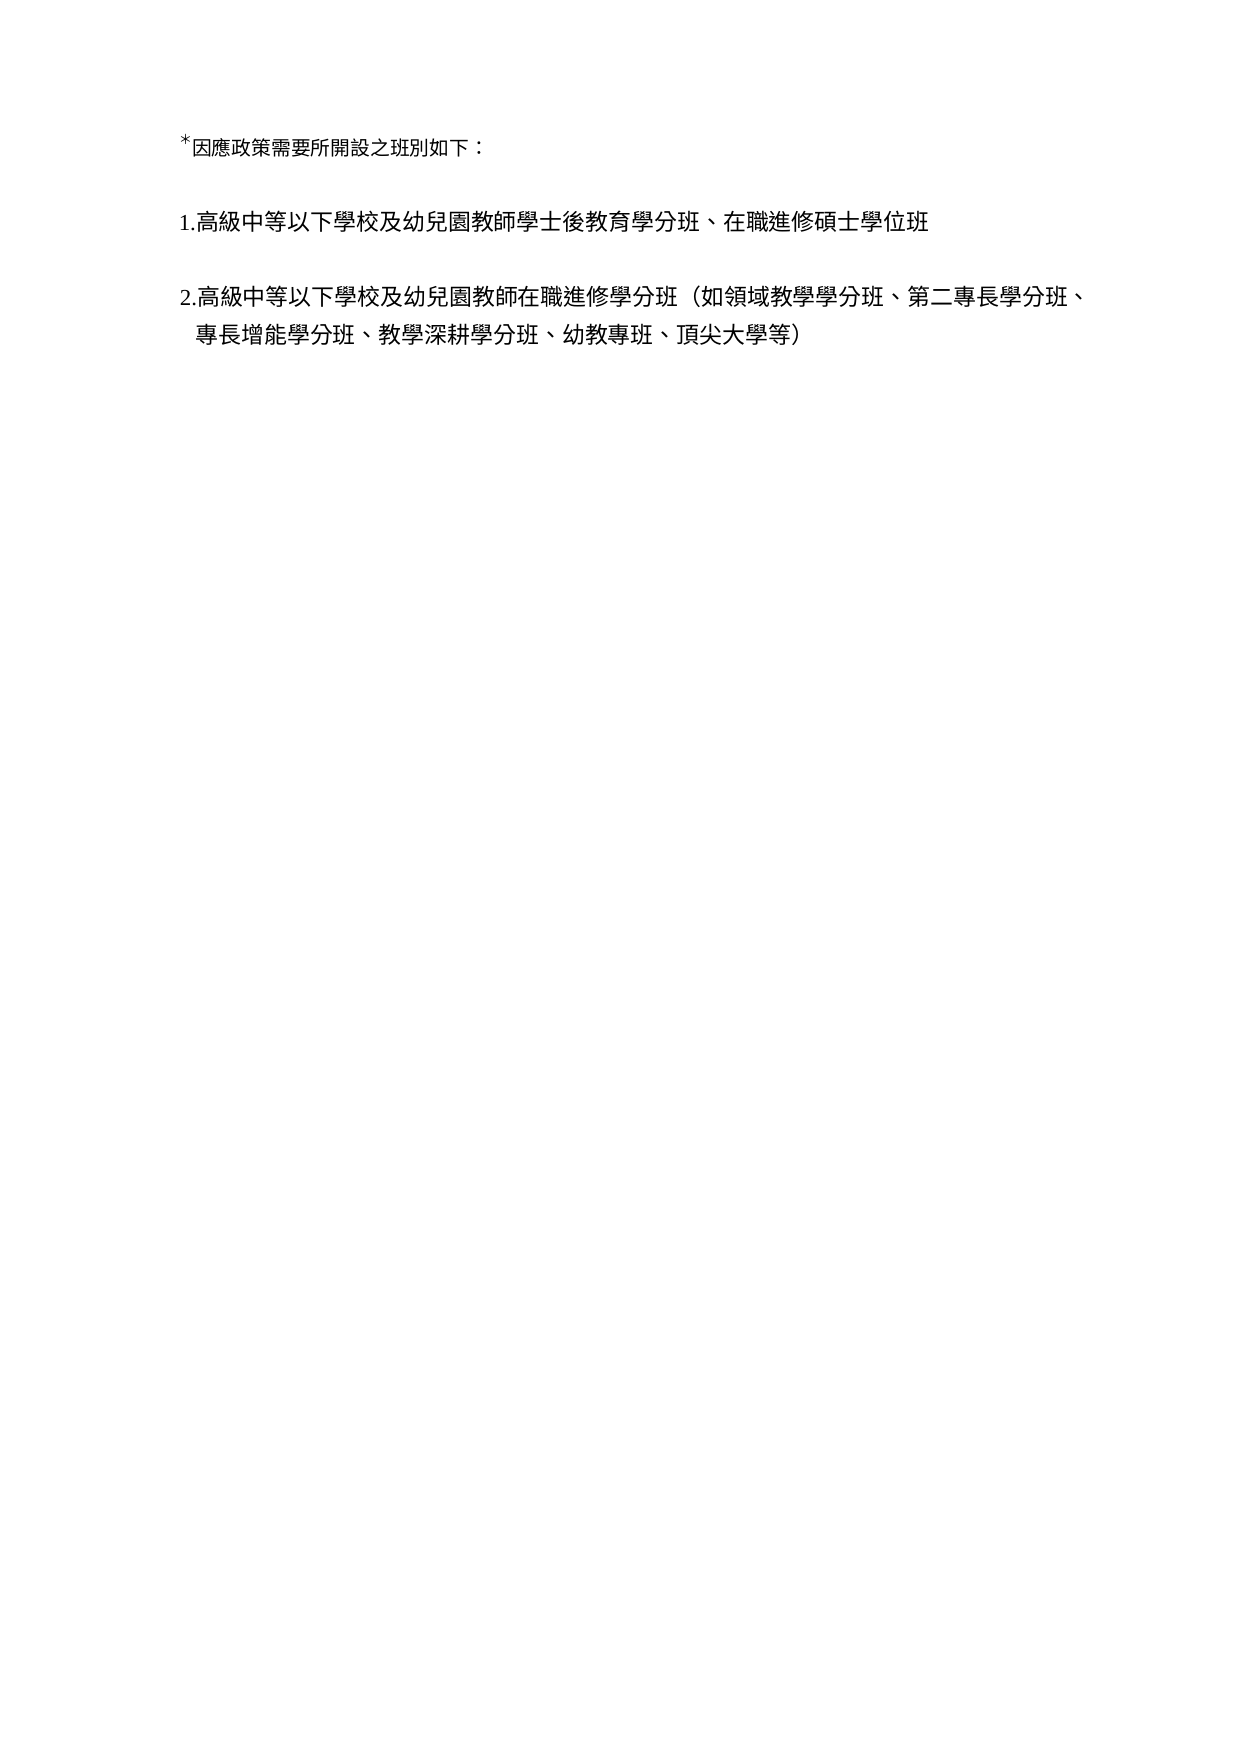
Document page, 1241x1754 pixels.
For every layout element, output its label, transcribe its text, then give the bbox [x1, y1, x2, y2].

text 2.高級中等以下學校及幼兒園教師在職進修學分班（如領域教學學分班、第二專長學分班、專長增能學分班、教學深耕學分班、幼教專班、頂尖大學等） [179, 277, 1084, 352]
text ＊因應政策需要所開設之班別如下： [178, 127, 1122, 164]
text 1.高級中等以下學校及幼兒園教師學士後教育學分班、在職進修碩士學位班 [178, 202, 1122, 239]
